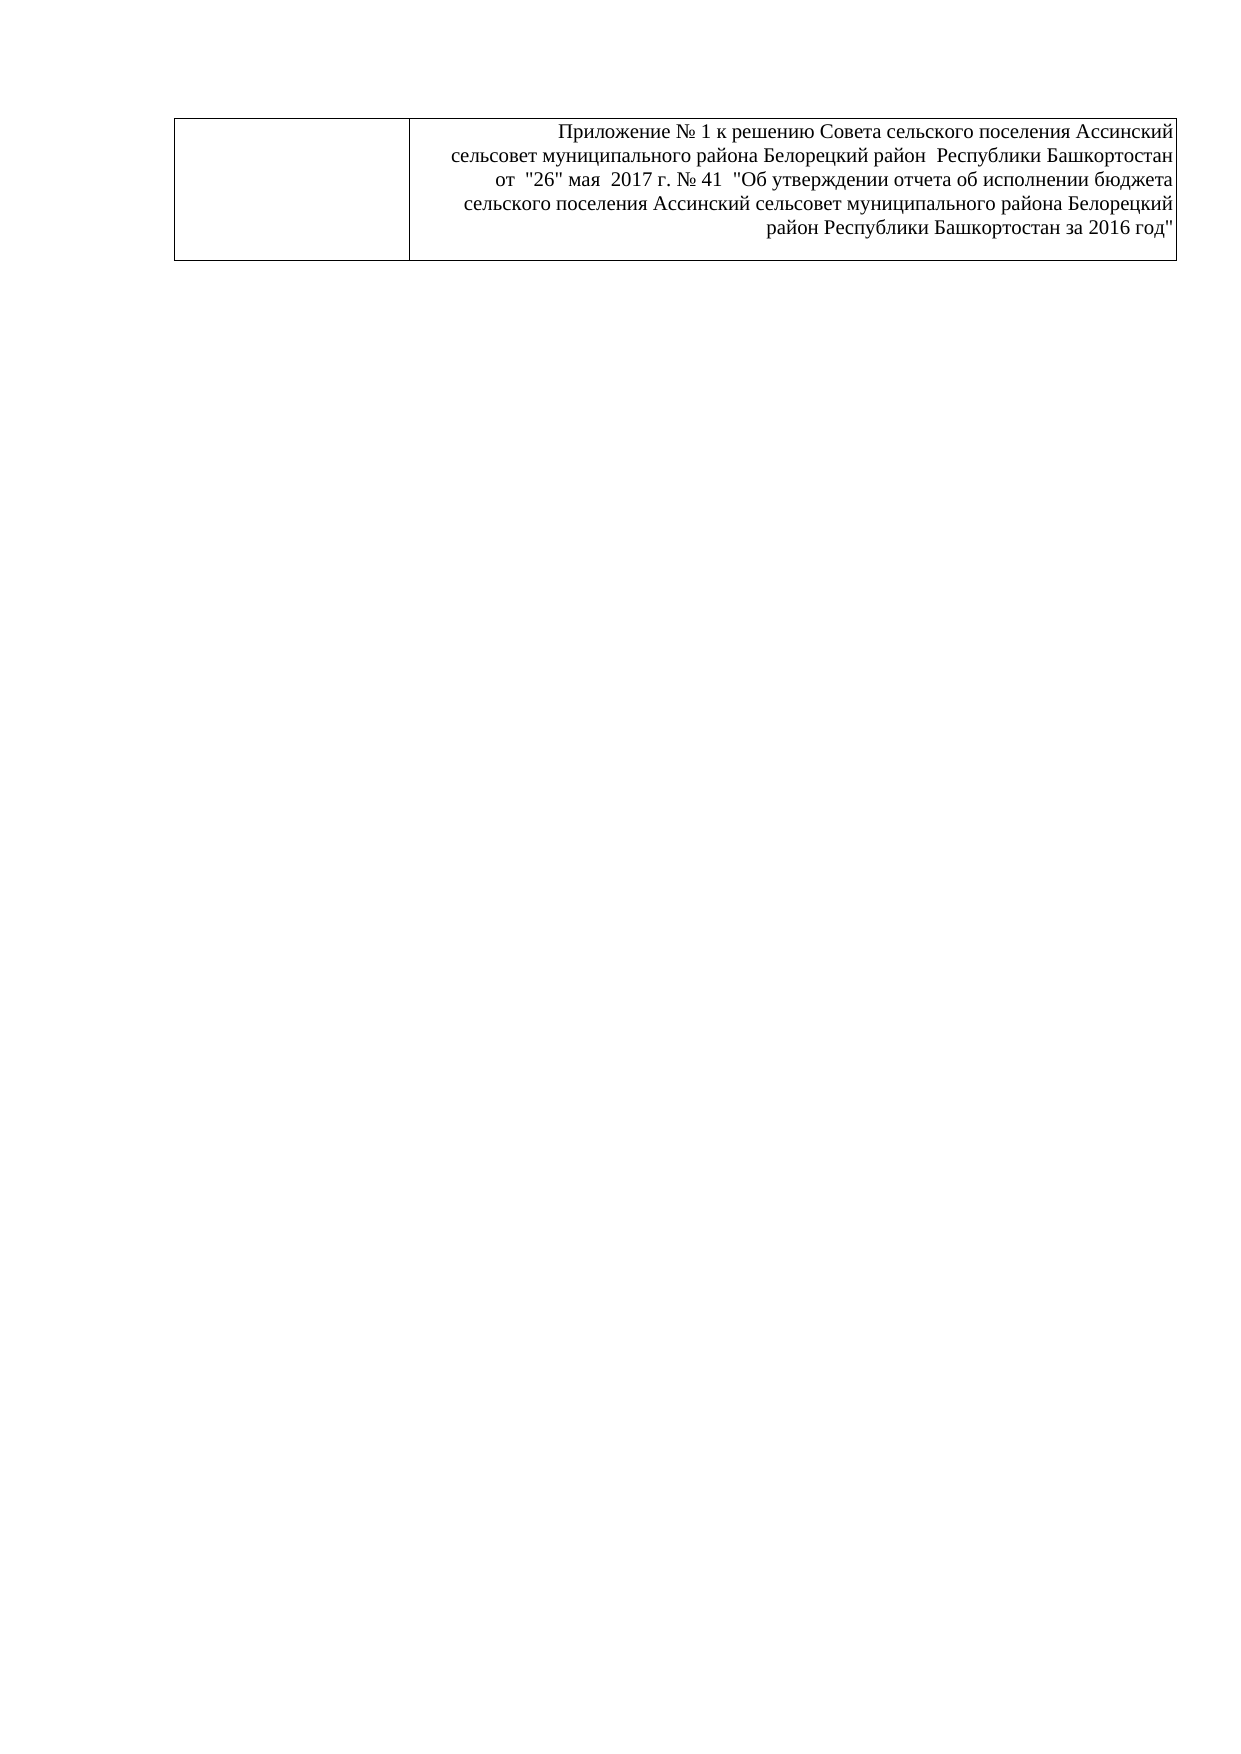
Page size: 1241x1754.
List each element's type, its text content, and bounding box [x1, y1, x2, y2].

table_header Приложение № 1 к решению Совета сельского поселения Ассинский сельсовет муниципального района Белорецкий район Республики Башкортостан от "26" мая 2017 г. № 41 "Об утверждении отчета об исполнении бюджета сельского поселения Ассинский сельсовет муниципального района Белорецкий район Республики Башкортостан за 2016 год" [410, 119, 1176, 260]
table_header [175, 119, 409, 260]
